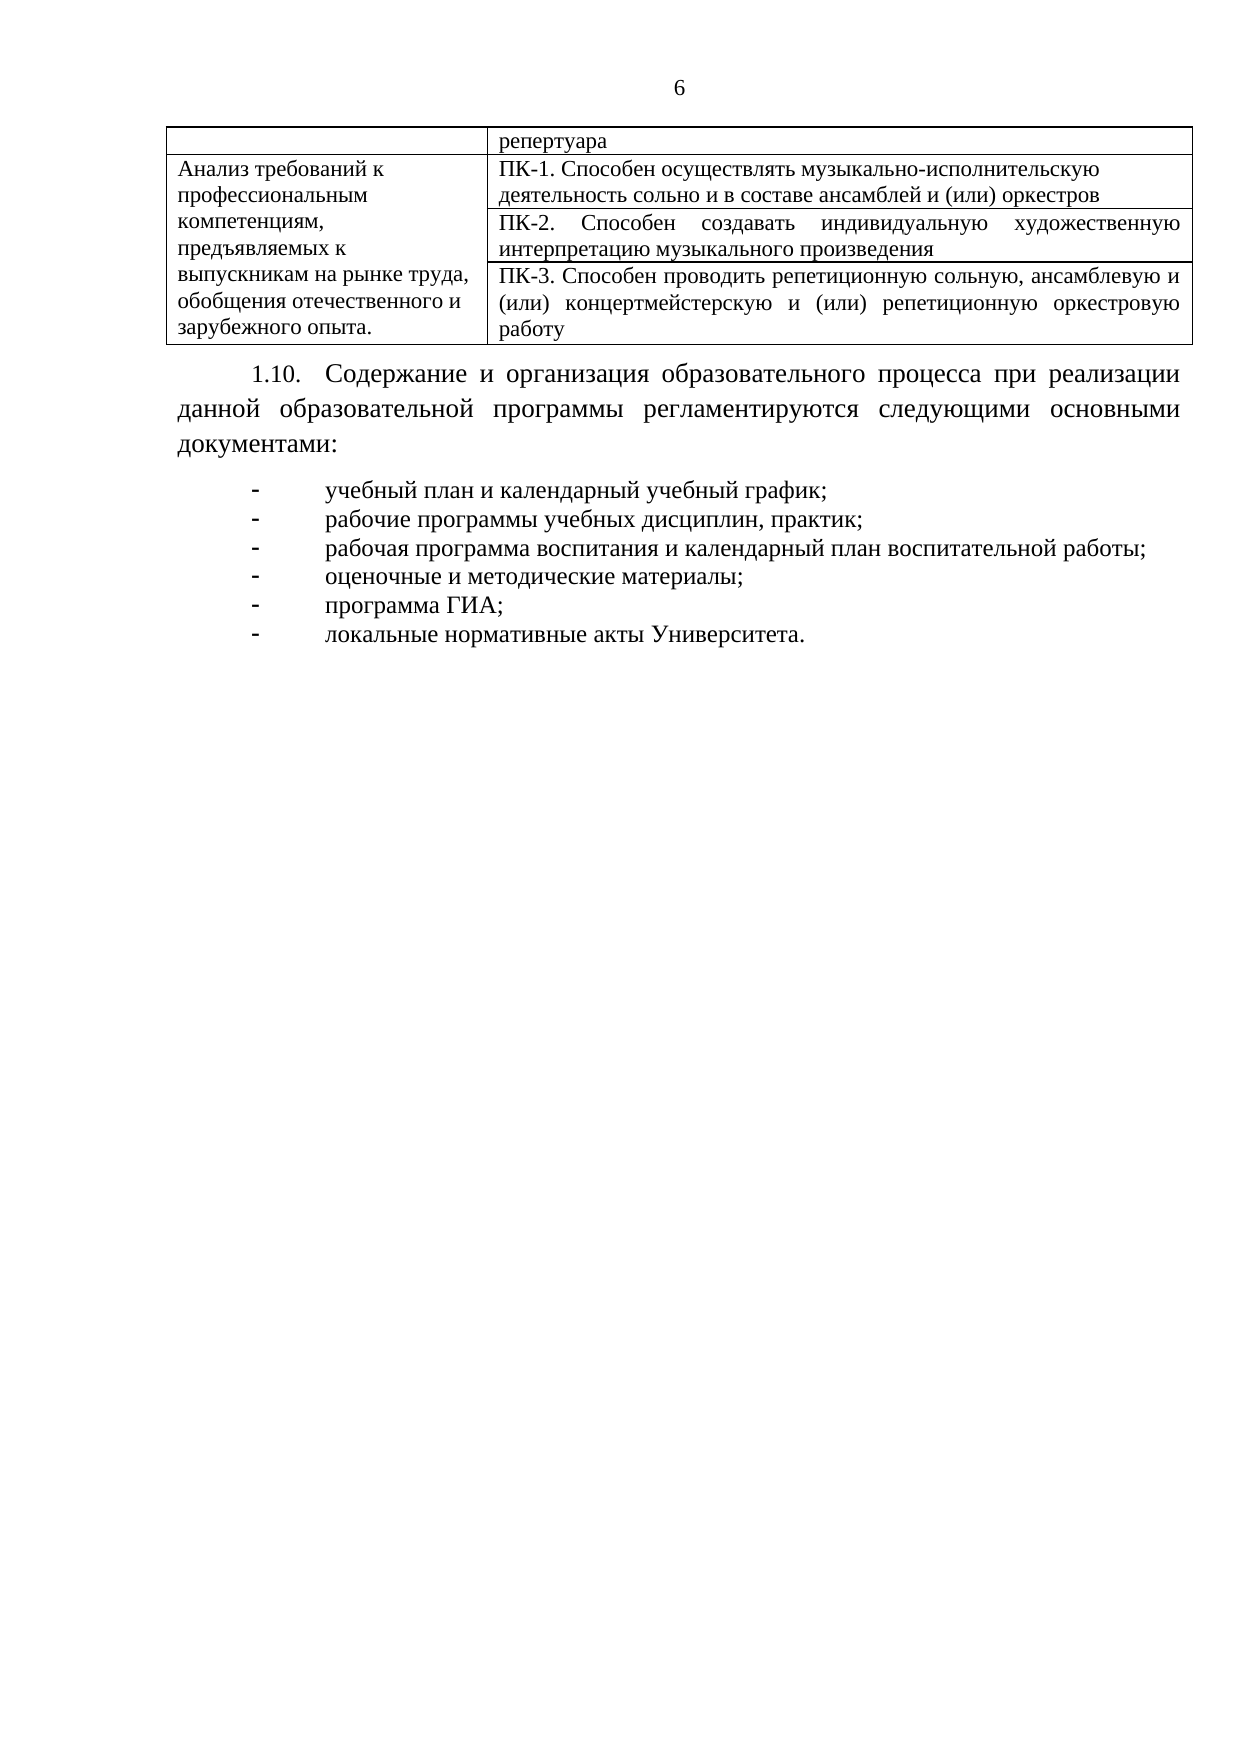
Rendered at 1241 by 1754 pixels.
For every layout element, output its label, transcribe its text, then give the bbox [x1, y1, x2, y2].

list рабочая программа воспитания и календарный план воспитательной работы; [251, 533, 1181, 561]
table_cell ПК-2. Способен создавать индивидуальную художественную интерпретацию музыкального произведения [488, 209, 1192, 261]
list учебный план и календарный учебный график; [251, 475, 1181, 504]
list оценочные и методические материалы; [251, 561, 1181, 590]
list программа ГИА; [251, 590, 1181, 619]
table_cell ПК-1. Способен осуществлять музыкально-исполнительскую деятельность сольно и в составе ансамблей и (или) оркестров [488, 155, 1192, 208]
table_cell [488, 128, 1192, 154]
list рабочие программы учебных дисциплин, практик; [251, 504, 1181, 533]
table_cell ПК-3. Способен проводить репетиционную сольную, ансамблевую и (или) концертмейстерскую и (или) репетиционную оркестровую работу [488, 263, 1192, 344]
table_cell Анализ требований к профессиональным компетенциям, предъявляемых к выпускникам на рынке труда, обобщения отечественного и зарубежного опыта. [167, 155, 487, 344]
subtitle Содержание и организация образовательного процесса при реализации данной образовательной программы регламентируются следующими основными документами: [177, 357, 1181, 459]
list локальные нормативные акты Университета. [251, 619, 1181, 648]
